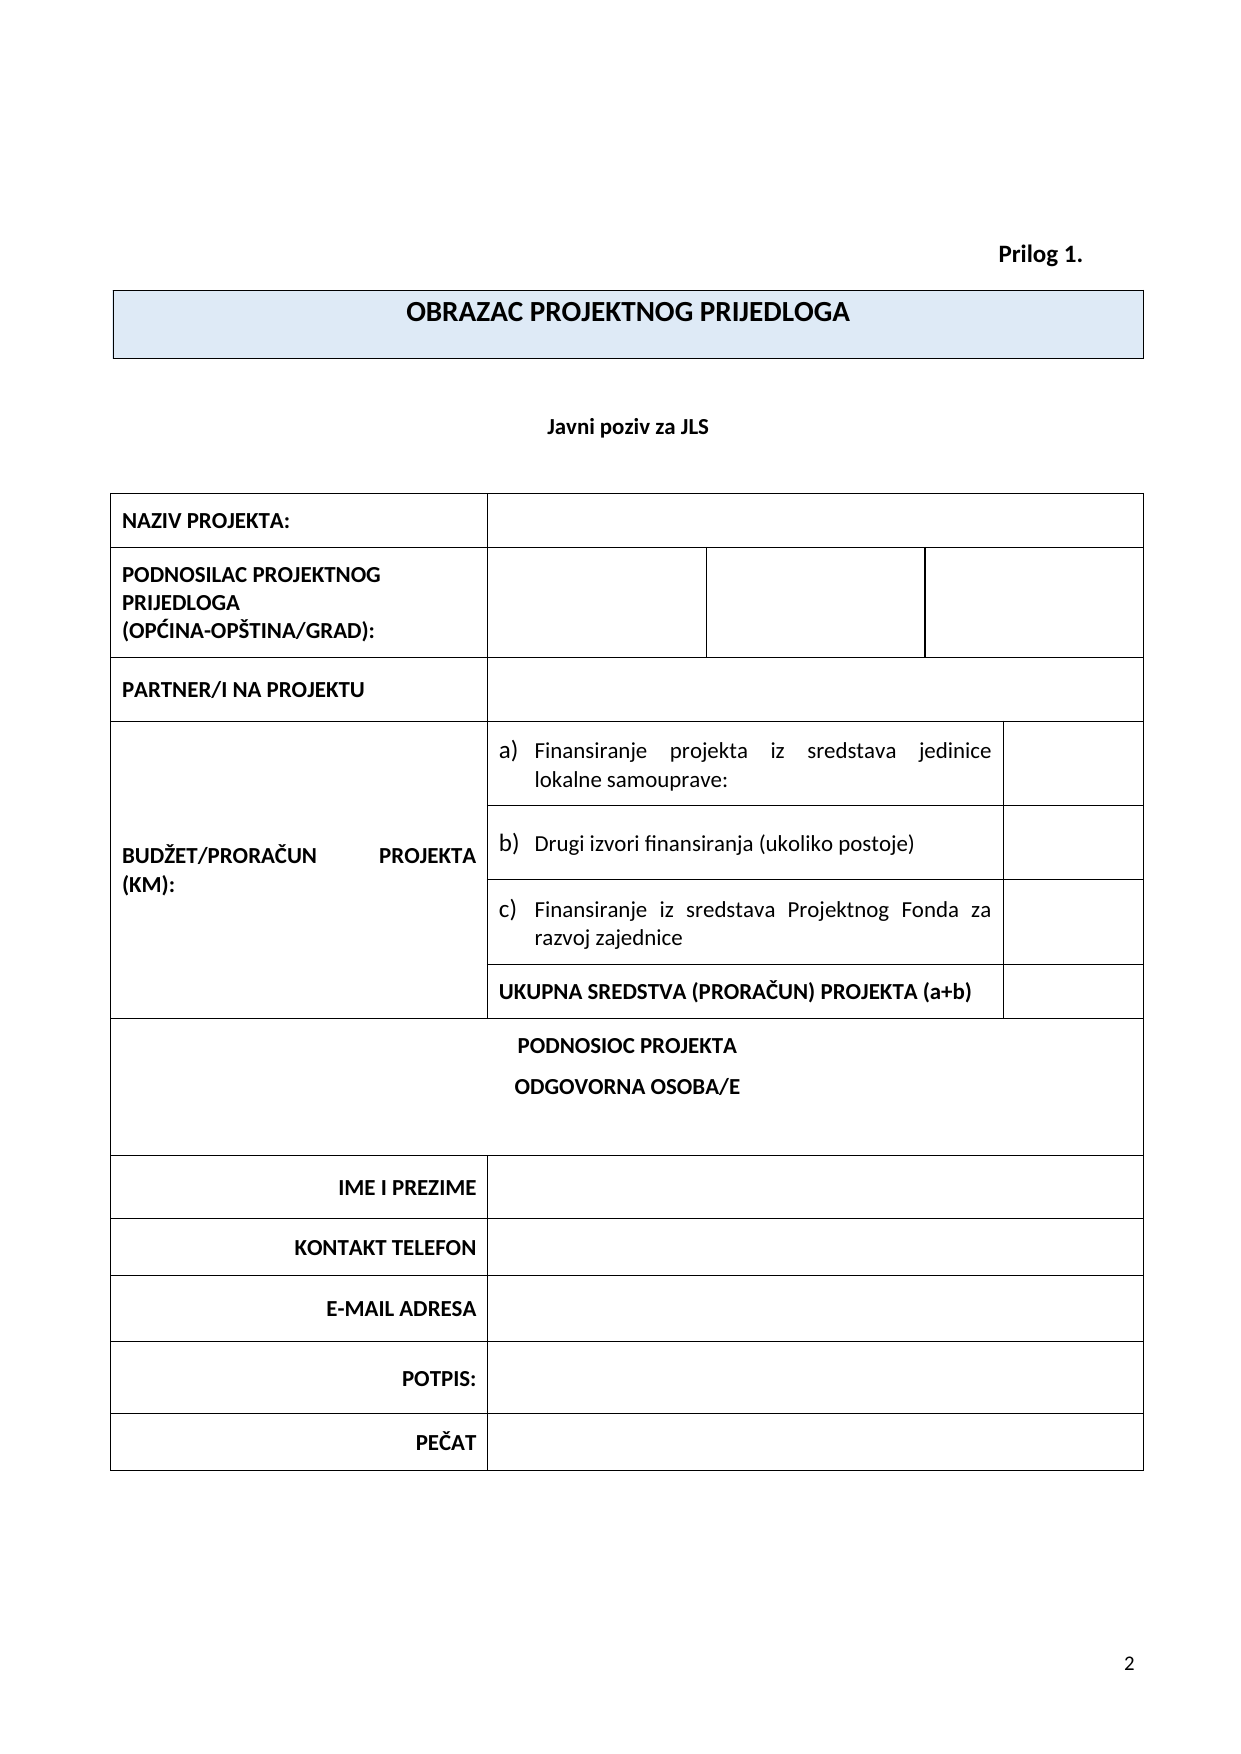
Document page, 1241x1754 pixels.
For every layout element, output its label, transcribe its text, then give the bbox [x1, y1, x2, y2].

table_cell [1004, 965, 1143, 1018]
table_cell Finansiranje projekta iz sredstava jedinice lokalne samouprave: [488, 722, 1003, 805]
text OBRAZAC PROJEKTNOG PRIJEDLOGA [114, 291, 1143, 358]
table_cell [926, 548, 1143, 657]
table_cell Drugi izvori finansiranja (ukoliko postoje) [488, 806, 1003, 879]
table_cell PEČAT [111, 1414, 487, 1470]
table_cell PODNOSILAC PROJEKTNOG PRIJEDLOGA (OPĆINA-OPŠTINA/GRAD): [111, 548, 487, 657]
table_cell [1004, 880, 1143, 964]
text Javni poziv za JLS [122, 412, 1134, 440]
table_cell [488, 1276, 1143, 1341]
table_cell [488, 1414, 1143, 1470]
table_cell PARTNER/I NA PROJEKTU [111, 658, 487, 721]
table_cell E-MAIL ADRESA [111, 1276, 487, 1341]
table_cell [488, 658, 1143, 721]
table_cell POTPIS: [111, 1342, 487, 1413]
table_cell Finansiranje iz sredstava Projektnog Fonda za razvoj zajednice [488, 880, 1003, 964]
table_cell PODNOSIOC PROJEKTA ODGOVORNA OSOBA/E [111, 1019, 1143, 1155]
table_cell BUDŽET/PRORAČUN PROJEKTA (KM): [111, 722, 487, 1018]
table_cell [488, 1342, 1143, 1413]
table_cell [1004, 806, 1143, 879]
table_cell [707, 548, 924, 657]
table_cell KONTAKT TELEFON [111, 1219, 487, 1275]
table_cell UKUPNA SREDSTVA (PRORAČUN) PROJEKTA (a+b) [488, 965, 1003, 1018]
table_header NAZIV PROJEKTA: [111, 494, 487, 547]
table_cell [488, 548, 706, 657]
text Prilog 1. [857, 238, 1134, 269]
table_header [488, 494, 1143, 547]
table_cell [488, 1156, 1143, 1218]
table_cell IME I PREZIME [111, 1156, 487, 1218]
table_cell [1004, 722, 1143, 805]
table_cell [488, 1219, 1143, 1275]
